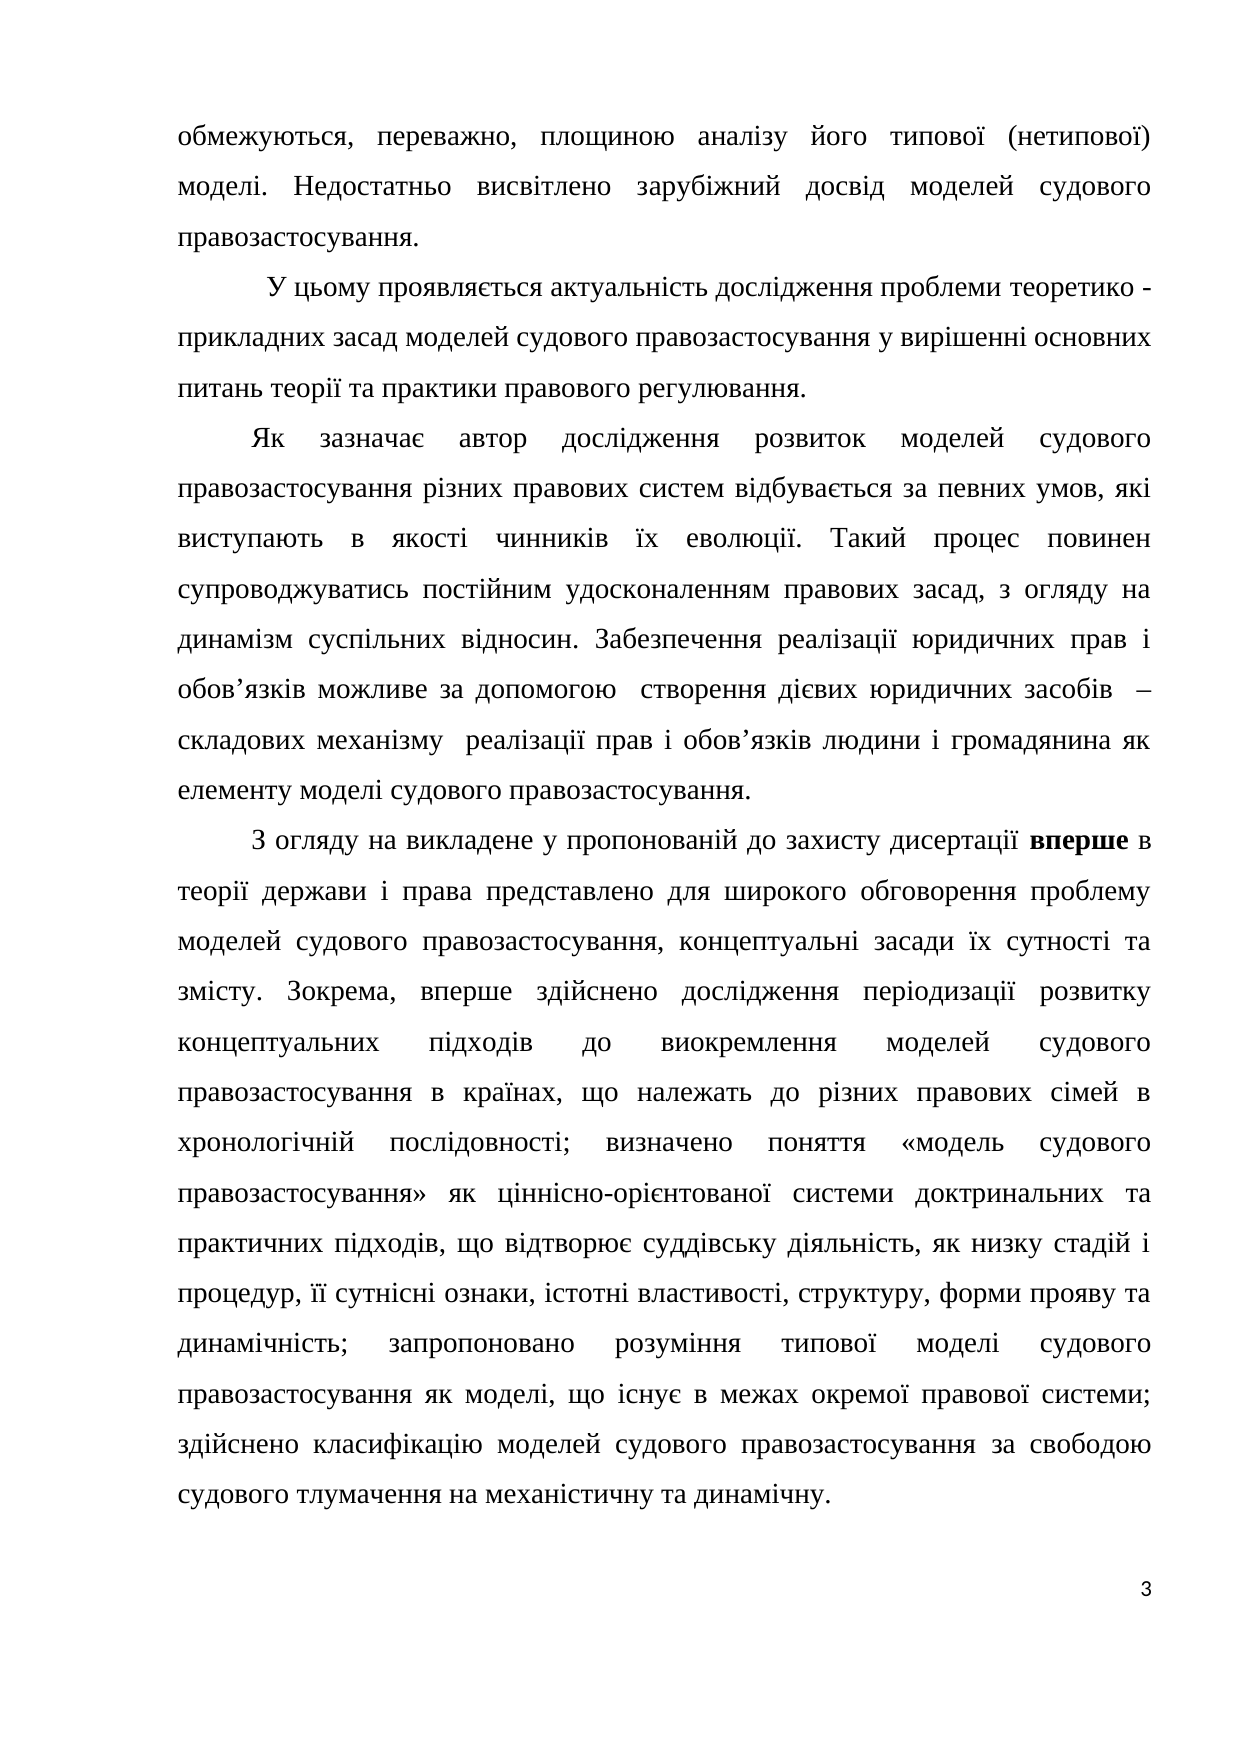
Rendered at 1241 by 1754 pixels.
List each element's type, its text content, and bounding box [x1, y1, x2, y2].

text У цьому проявляється актуальність дослідження проблеми теоретико - прикладних засад моделей судового правозастосування у вирішенні основних питань теорії та практики правового регулювання. [177, 269, 1152, 403]
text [177, 118, 1152, 252]
text Як зазначає автор дослідження розвиток моделей судового правозастосування різних правових систем відбувається за певних умов, які виступають в якості чинників їх еволюції. Такий процес повинен супроводжуватись постійним удосконаленням правових засад, з огляду на динамізм суспільних відносин. Забезпечення реалізації юридичних прав і обов’язків можливе за допомогою створення дієвих юридичних засобів – складових механізму реалізації прав і обов’язків людини і громадянина як елементу моделі судового правозастосування. [177, 420, 1152, 806]
text З огляду на викладене у пропонованій до захисту дисертації вперше в теорії держави і права представлено для широкого обговорення проблему моделей судового правозастосування, концептуальні засади їх сутності та змісту. Зокрема, вперше здійснено дослідження періодизації розвитку концептуальних підходів до виокремлення моделей судового правозастосування в країнах, що належать до різних правових сімей в хронологічній послідовності; визначено поняття «модель судового правозастосування» як ціннісно-орієнтованої системи доктринальних та практичних підходів, що відтворює суддівську діяльність, як низку стадій і процедур, її сутнісні ознаки, істотні властивості, структуру, форми прояву та динамічність; запропоновано розуміння типової моделі судового правозастосування як моделі, що існує в межах окремої правової системи; здійснено класифікацію моделей судового правозастосування за свободою судового тлумачення на механістичну та динамічну. [177, 822, 1152, 1510]
